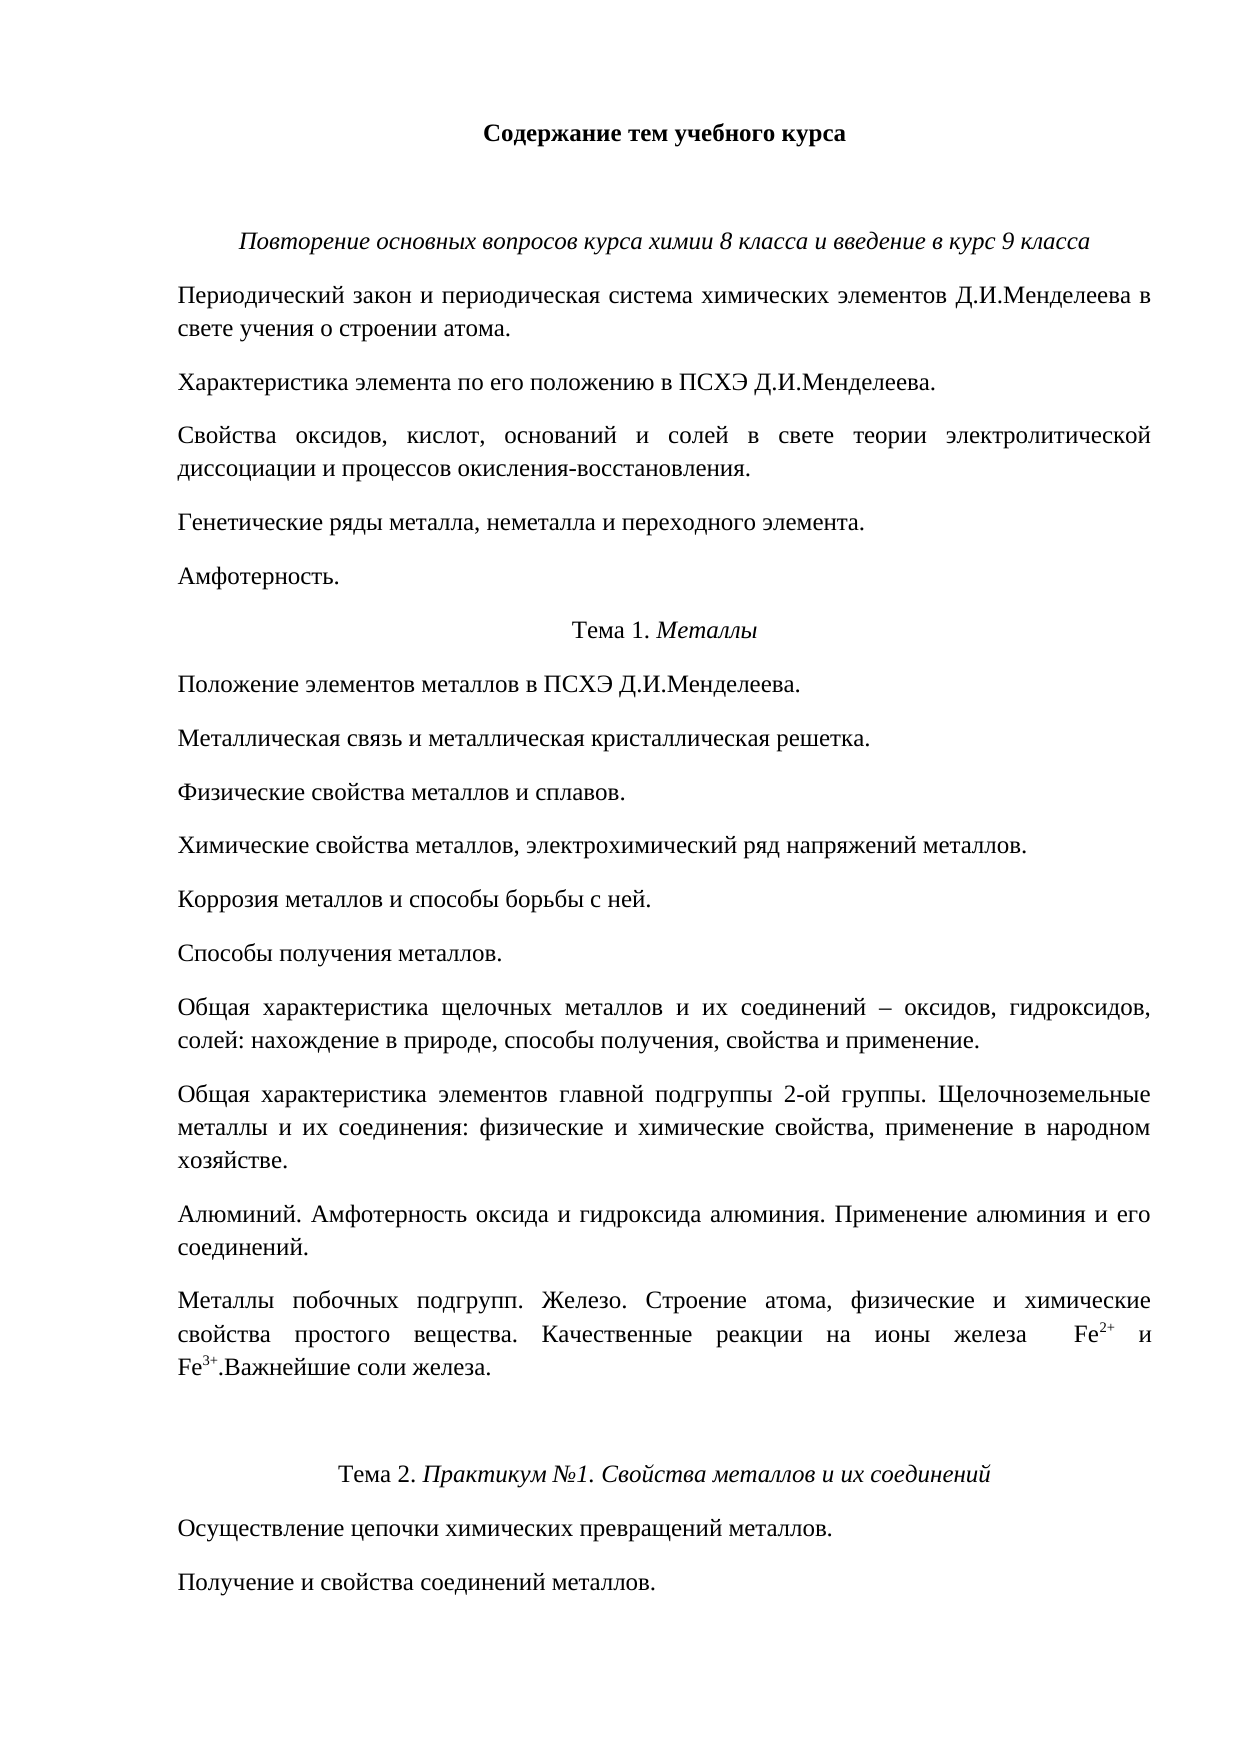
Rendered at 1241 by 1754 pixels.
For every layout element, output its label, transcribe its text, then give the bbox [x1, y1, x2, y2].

text Тема 1. Металлы [177, 615, 1152, 644]
text Общая характеристика элементов главной подгруппы 2-ой группы. Щелочноземельные металлы и их соединения: физические и химические свойства, применение в народном хозяйстве. [177, 1079, 1152, 1174]
text Положение элементов металлов в ПСХЭ Д.И.Менделеева. [177, 669, 1152, 698]
text Периодический закон и периодическая система химических элементов Д.И.Менделеева в свете учения о строении атома. [177, 280, 1152, 341]
text Металлическая связь и металлическая кристаллическая решетка. [177, 723, 1152, 751]
text Амфотерность. [177, 561, 1152, 590]
text Повторение основных вопросов курса химии 8 класса и введение в курс 9 класса [177, 226, 1152, 254]
text Генетические ряды металла, неметалла и переходного элемента. [177, 507, 1152, 536]
text Способы получения металлов. [177, 938, 1152, 967]
text Алюминий. Амфотерность оксида и гидроксида алюминия. Применение алюминия и его соединений. [177, 1199, 1152, 1261]
text Физические свойства металлов и сплавов. [177, 777, 1152, 805]
text Характеристика элемента по его положению в ПСХЭ Д.И.Менделеева. [177, 367, 1152, 395]
text Получение и свойства соединений металлов. [177, 1567, 1152, 1596]
text Содержание тем учебного курса [177, 118, 1152, 147]
text Общая характеристика щелочных металлов и их соединений – оксидов, гидроксидов, солей: нахождение в природе, способы получения, свойства и применение. [177, 992, 1152, 1054]
text Коррозия металлов и способы борьбы с ней. [177, 884, 1152, 913]
text Осуществление цепочки химических превращений металлов. [177, 1513, 1152, 1542]
text Металлы побочных подгрупп. Железо. Строение атома, физические и химические свойства простого вещества. Качественные реакции на ионы железа Fe2+ и Fe3+.Важнейшие соли железа. [177, 1286, 1152, 1380]
text Тема 2. Практикум №1. Свойства металлов и их соединений [177, 1459, 1152, 1488]
text Свойства оксидов, кислот, оснований и солей в свете теории электролитической диссоциации и процессов окисления-восстановления. [177, 420, 1152, 482]
text Химические свойства металлов, электрохимический ряд напряжений металлов. [177, 830, 1152, 859]
